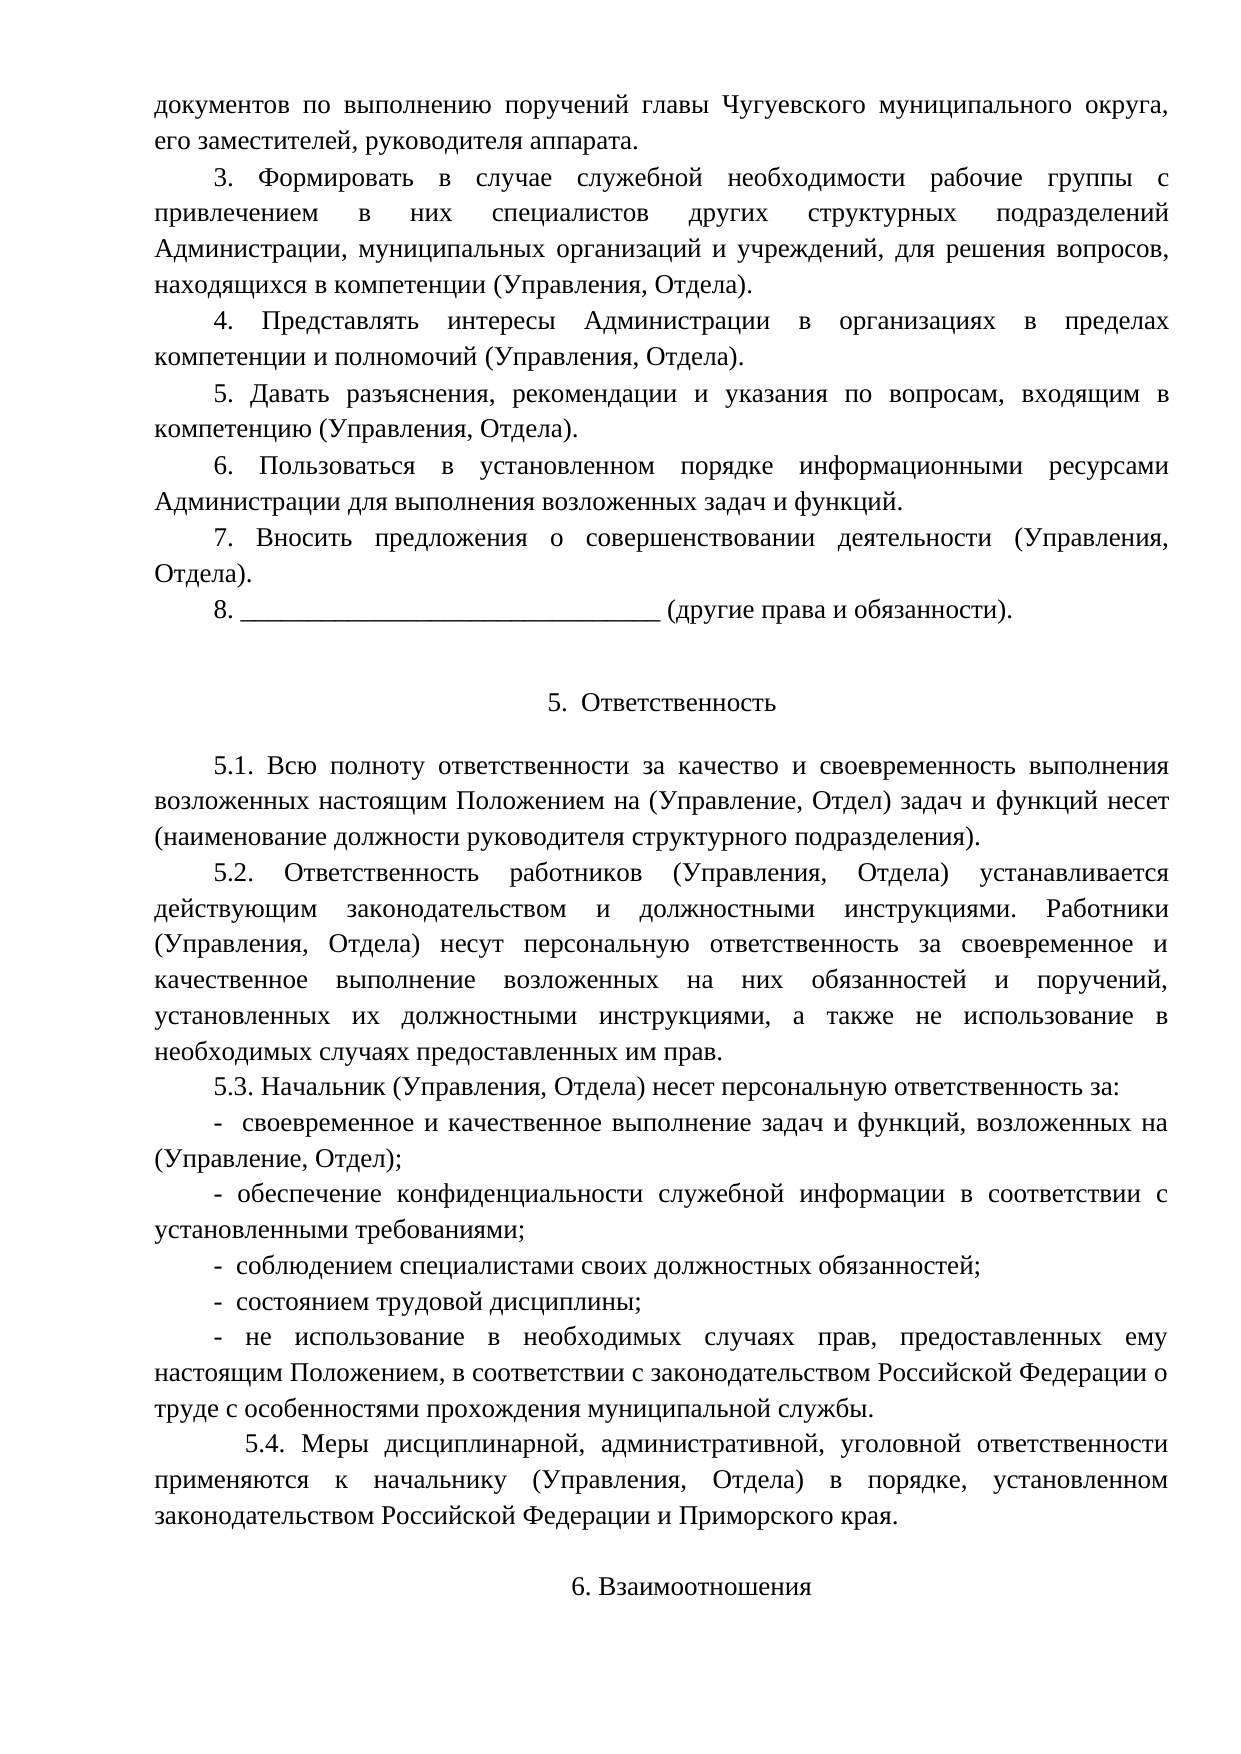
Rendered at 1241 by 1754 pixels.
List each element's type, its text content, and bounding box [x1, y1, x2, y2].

text 5.4. Меры дисциплинарной, административной, уголовной ответственности применяются к начальнику (Управления, Отдела) в порядке, установленном законодательством Российской Федерации и Приморского края. [154, 1428, 1169, 1530]
text 5.2. Ответственность работников (Управления, Отдела) устанавливается действующим законодательством и должностными инструкциями. Работники (Управления, Отдела) несут персональную ответственность за своевременное и качественное выполнение возложенных на них обязанностей и поручений, установленных их должностными инструкциями, а также не использование в необходимых случаях предоставленных им прав. [154, 856, 1169, 1066]
text - обеспечение конфиденциальности служебной информации в соответствии с установленными требованиями; [154, 1177, 1169, 1244]
text 8. _______________________________ (другие права и обязанности). [154, 593, 1169, 624]
text 4. Представлять интересы Администрации в организациях в пределах компетенции и полномочий (Управления, Отдела). [154, 304, 1169, 371]
text 5. Давать разъяснения, рекомендации и указания по вопросам, входящим в компетенцию (Управления, Отдела). [154, 377, 1169, 443]
text - состоянием трудовой дисциплины; [154, 1285, 1169, 1316]
text 6. Пользоваться в установленном порядке информационными ресурсами Администрации для выполнения возложенных задач и функций. [154, 449, 1169, 516]
text 5.3. Начальник (Управления, Отдела) несет персональную ответственность за: [154, 1070, 1169, 1101]
text - соблюдением специалистами своих должностных обязанностей; [154, 1249, 1169, 1280]
text 6. Взаимоотношения [213, 1571, 1169, 1602]
text 5.1. Всю полноту ответственности за качество и своевременность выполнения возложенных настоящим Положением на (Управление, Отдел) задач и функций несет (наименование должности руководителя структурного подразделения). [154, 749, 1169, 851]
text 5. Ответственность [154, 686, 1169, 718]
text 7. Вносить предложения о совершенствовании деятельности (Управления, Отдела). [154, 521, 1169, 588]
text 3. Формировать в случае служебной необходимости рабочие группы с привлечением в них специалистов других структурных подразделений Администрации, муниципальных организаций и учреждений, для решения вопросов, находящихся в компетенции (Управления, Отдела). [154, 161, 1169, 299]
text - не использование в необходимых случаях прав, предоставленных ему настоящим Положением, в соответствии с законодательством Российской Федерации о труде с особенностями прохождения муниципальной службы. [154, 1320, 1169, 1423]
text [154, 89, 1169, 156]
text - своевременное и качественное выполнение задач и функций, возложенных на (Управление, Отдел); [154, 1106, 1169, 1173]
